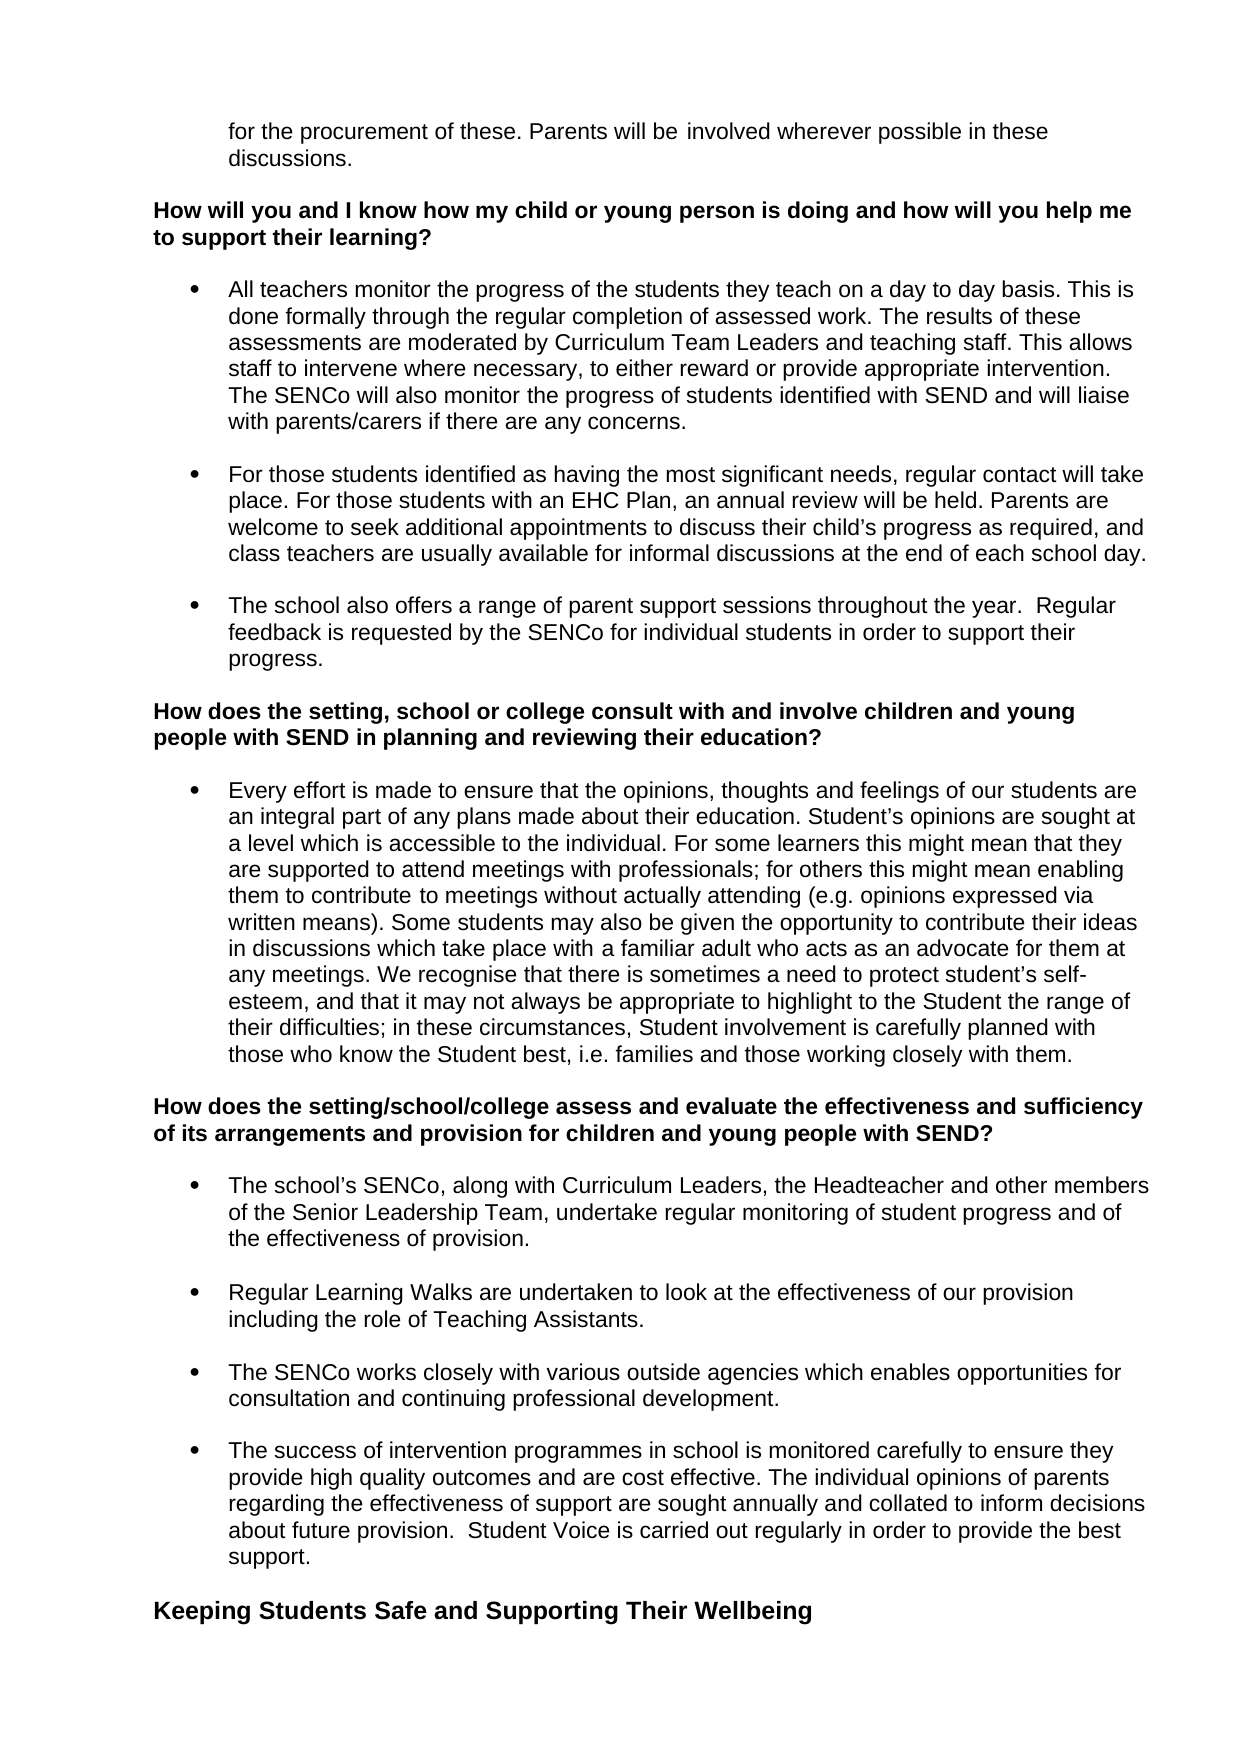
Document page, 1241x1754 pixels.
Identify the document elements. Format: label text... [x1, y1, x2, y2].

text Keeping Students Safe and Supporting Their Wellbeing [153, 1596, 1152, 1624]
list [191, 118, 1152, 171]
text How will you and I know how my child or young person is doing and how will you help me to support their learning? [153, 197, 1152, 250]
list Regular Learning Walks are undertaken to look at the effectiveness of our provision including the role of Teaching Assistants. [191, 1279, 1152, 1332]
list For those students identified as having the most significant needs, regular contact will take place. For those students with an EHC Plan, an annual review will be held. Parents are welcome to seek additional appointments to discuss their child’s progress as required, and class teachers are usually available for informal discussions at the end of each school day. [191, 461, 1152, 566]
list The success of intervention programmes in school is monitored carefully to ensure they provide high quality outcomes and are cost effective. The individual opinions of parents regarding the effectiveness of support are sought annually and collated to inform decisions about future provision. Student Voice is carried out regularly in order to provide the best support. [191, 1437, 1152, 1569]
text How does the setting, school or college consult with and involve children and young people with SEND in planning and reviewing their education? [153, 698, 1152, 751]
list All teachers monitor the progress of the students they teach on a day to day basis. This is done formally through the regular completion of assessed work. The results of these assessments are moderated by Curriculum Team Leaders and teaching staff. This allows staff to intervene where necessary, to either reward or provide appropriate intervention. The SENCo will also monitor the progress of students identified with SEND and will liaise with parents/carers if there are any concerns. [191, 276, 1152, 434]
text How does the setting/school/college assess and evaluate the effectiveness and sufficiency of its arrangements and provision for children and young people with SEND? [153, 1093, 1152, 1146]
list The school also offers a range of parent support sessions throughout the year. Regular feedback is requested by the SENCo for individual students in order to support their progress. [191, 592, 1152, 672]
list Every effort is made to ensure that the opinions, thoughts and feelings of our students are an integral part of any plans made about their education. Student’s opinions are sought at a level which is accessible to the individual. For some learners this might mean that they are supported to attend meetings with professionals; for others this might mean enabling them to contribute to meetings without actually attending (e.g. opinions expressed via written means). Some students may also be given the opportunity to contribute their ideas in discussions which take place with a familiar adult who acts as an advocate for them at any meetings. We recognise that there is sometimes a need to protect student’s self- esteem, and that it may not always be appropriate to highlight to the Student the range of their difficulties; in these circumstances, Student involvement is carefully planned with those who know the Student best, i.e. families and those working closely with them. [191, 777, 1152, 1067]
list The SENCo works closely with various outside agencies which enables opportunities for consultation and continuing professional development. [191, 1358, 1152, 1411]
list The school’s SENCo, along with Curriculum Leaders, the Headteacher and other members of the Senior Leadership Team, undertake regular monitoring of student progress and of the effectiveness of provision. [191, 1172, 1152, 1279]
